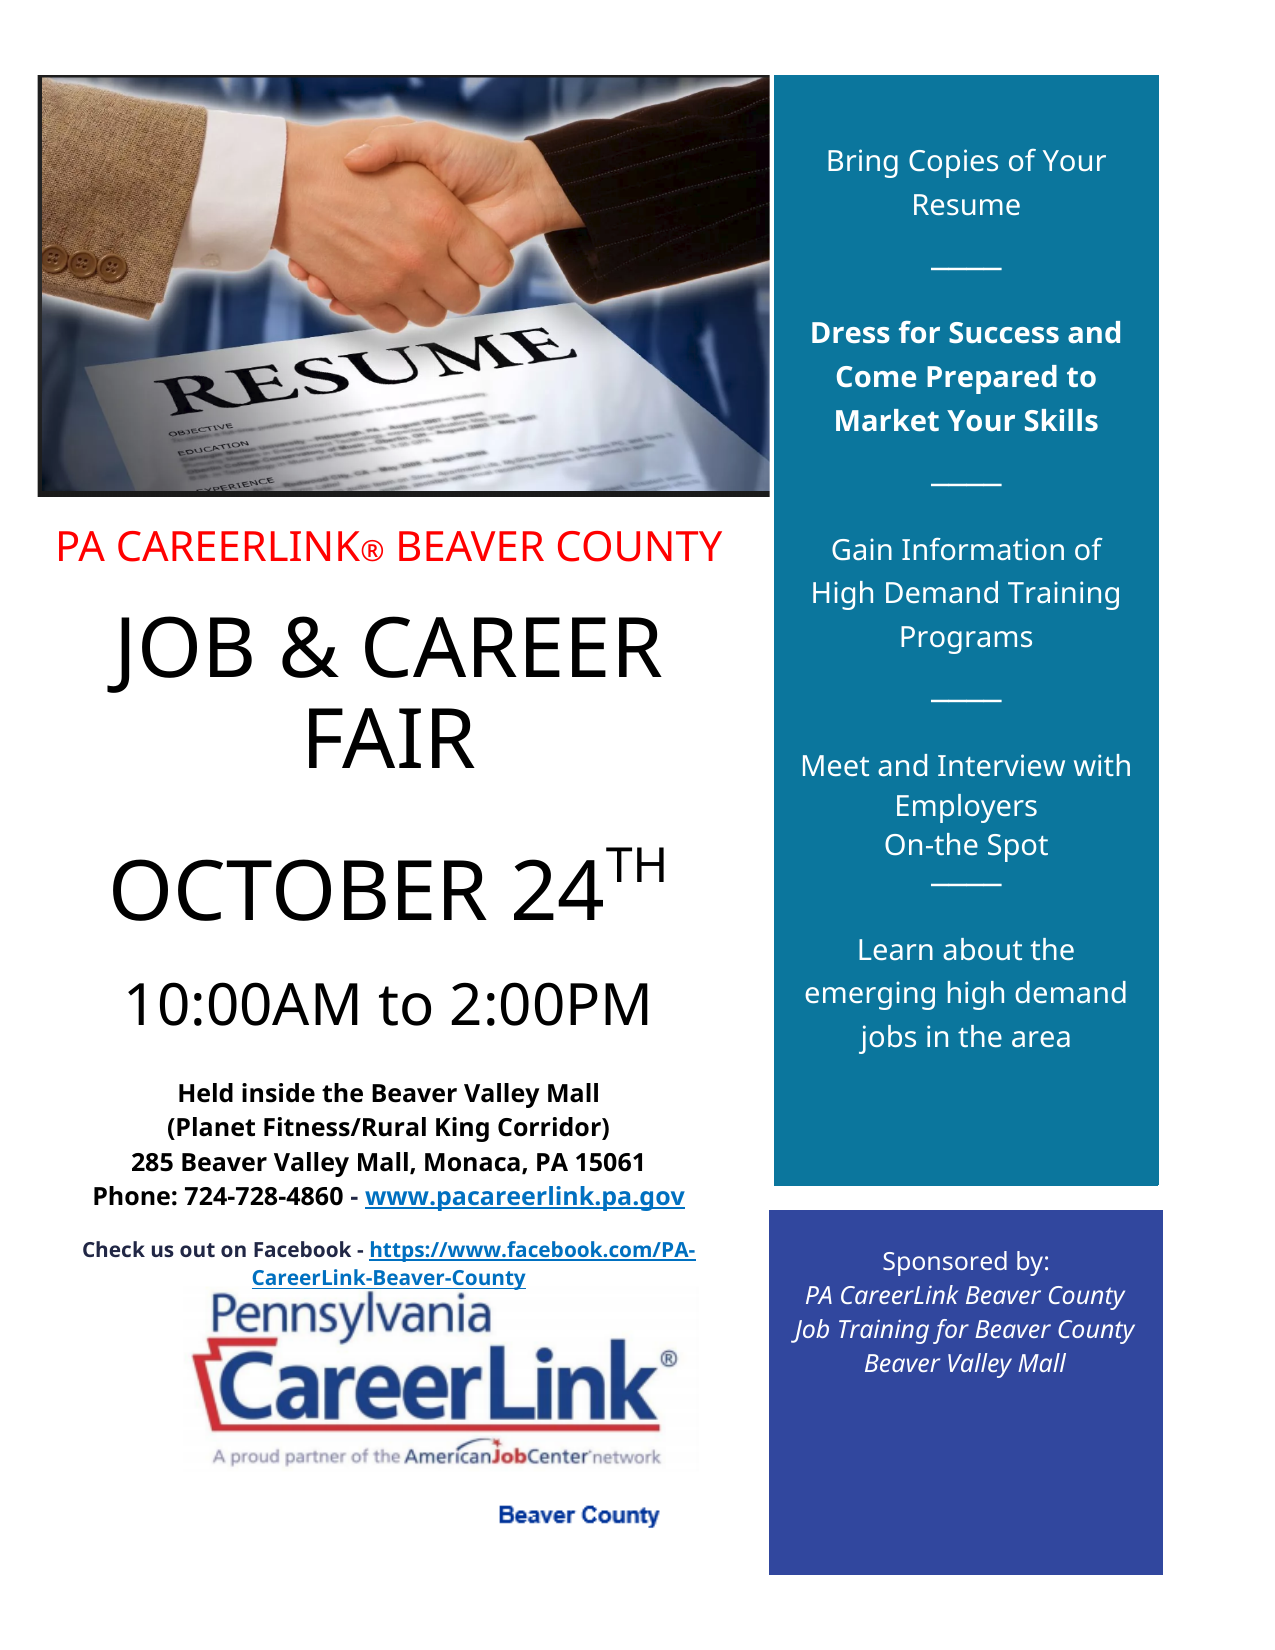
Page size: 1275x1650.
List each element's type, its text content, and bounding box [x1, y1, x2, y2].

picture [37, 75, 770, 497]
table_header PA CareerLink® Beaver County job & career fair October 24th 10:00AM to 2:00PM Held inside the Beaver Valley Mall (Planet Fitness/Rural King Corridor) 285 Beaver Valley Mall, Monaca, PA 15061 Phone: 724-728-4860 - www.pacareerlink.pa.gov Check us out on Facebook - https://www.facebook.com/PA-CareerLink-Beaver-County [38, 497, 769, 1575]
table_header Bring Copies of Your Resume Dress for Success and Come Prepared to Market Your Skills Gain Information of High Demand Training Programs Meet and Interview with Employers On-the Spot Learn about the emerging high demand jobs in the area Sponsored by: PA CareerLink Beaver County Job Training for Beaver County Beaver Valley Mall [770, 75, 1162, 1210]
